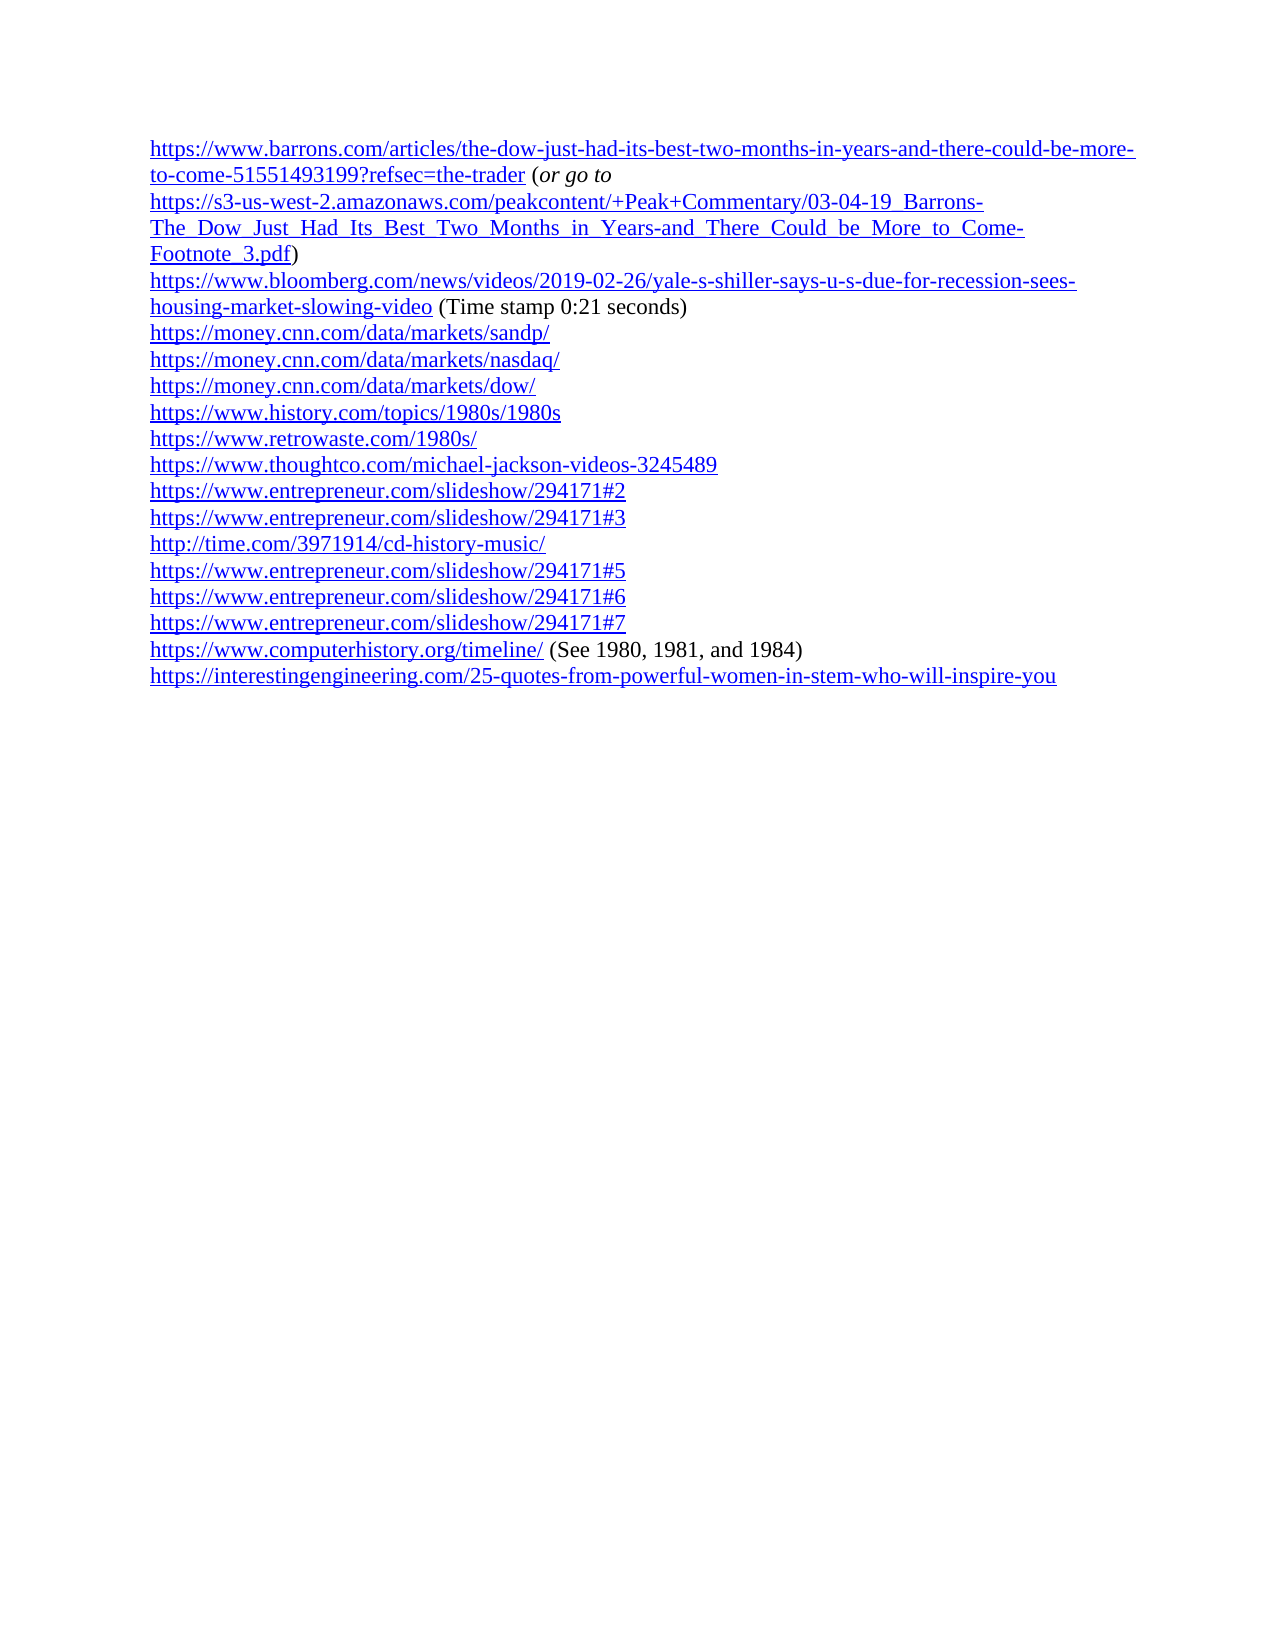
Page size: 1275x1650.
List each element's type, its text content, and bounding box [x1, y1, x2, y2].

text https://www.retrowaste.com/1980s/ [150, 425, 1144, 451]
text https://interestingengineering.com/25-quotes-from-powerful-women-in-stem-who-will-inspire-you [150, 662, 1144, 688]
text https://www.bloomberg.com/news/videos/2019-02-26/yale-s-shiller-says-u-s-due-for-recession-sees-housing-market-slowing-video (Time stamp 0:21 seconds) [150, 267, 1144, 319]
text https://www.entrepreneur.com/slideshow/294171#5 [150, 557, 1144, 583]
text https://money.cnn.com/data/markets/dow/ [150, 372, 1144, 398]
text https://www.history.com/topics/1980s/1980s [150, 398, 1144, 425]
text https://money.cnn.com/data/markets/sandp/ [150, 319, 1144, 346]
text https://www.thoughtco.com/michael-jackson-videos-3245489 [150, 451, 1144, 478]
text https://money.cnn.com/data/markets/nasdaq/ [150, 346, 1144, 372]
text https://www.entrepreneur.com/slideshow/294171#3 [150, 504, 1144, 530]
text https://www.computerhistory.org/timeline/ (See 1980, 1981, and 1984) [150, 636, 1144, 662]
text https://www.entrepreneur.com/slideshow/294171#2 [150, 478, 1144, 504]
text https://www.entrepreneur.com/slideshow/294171#7 [150, 609, 1144, 636]
text https://www.entrepreneur.com/slideshow/294171#6 [150, 583, 1144, 609]
text http://time.com/3971914/cd-history-music/ [150, 530, 1144, 557]
text https://www.barrons.com/articles/the-dow-just-had-its-best-two-months-in-years-and-there-could-be-more-to-come-51551493199?refsec=the-trader (or go to https://s3-us-west-2.amazonaws.com/peakcontent/+Peak+Commentary/03-04-19_Barrons-The_Dow_Just_Had_Its_Best_Two_Months_in_Years-and_There_Could_be_More_to_Come-Footnote_3.pdf) [150, 135, 1144, 267]
